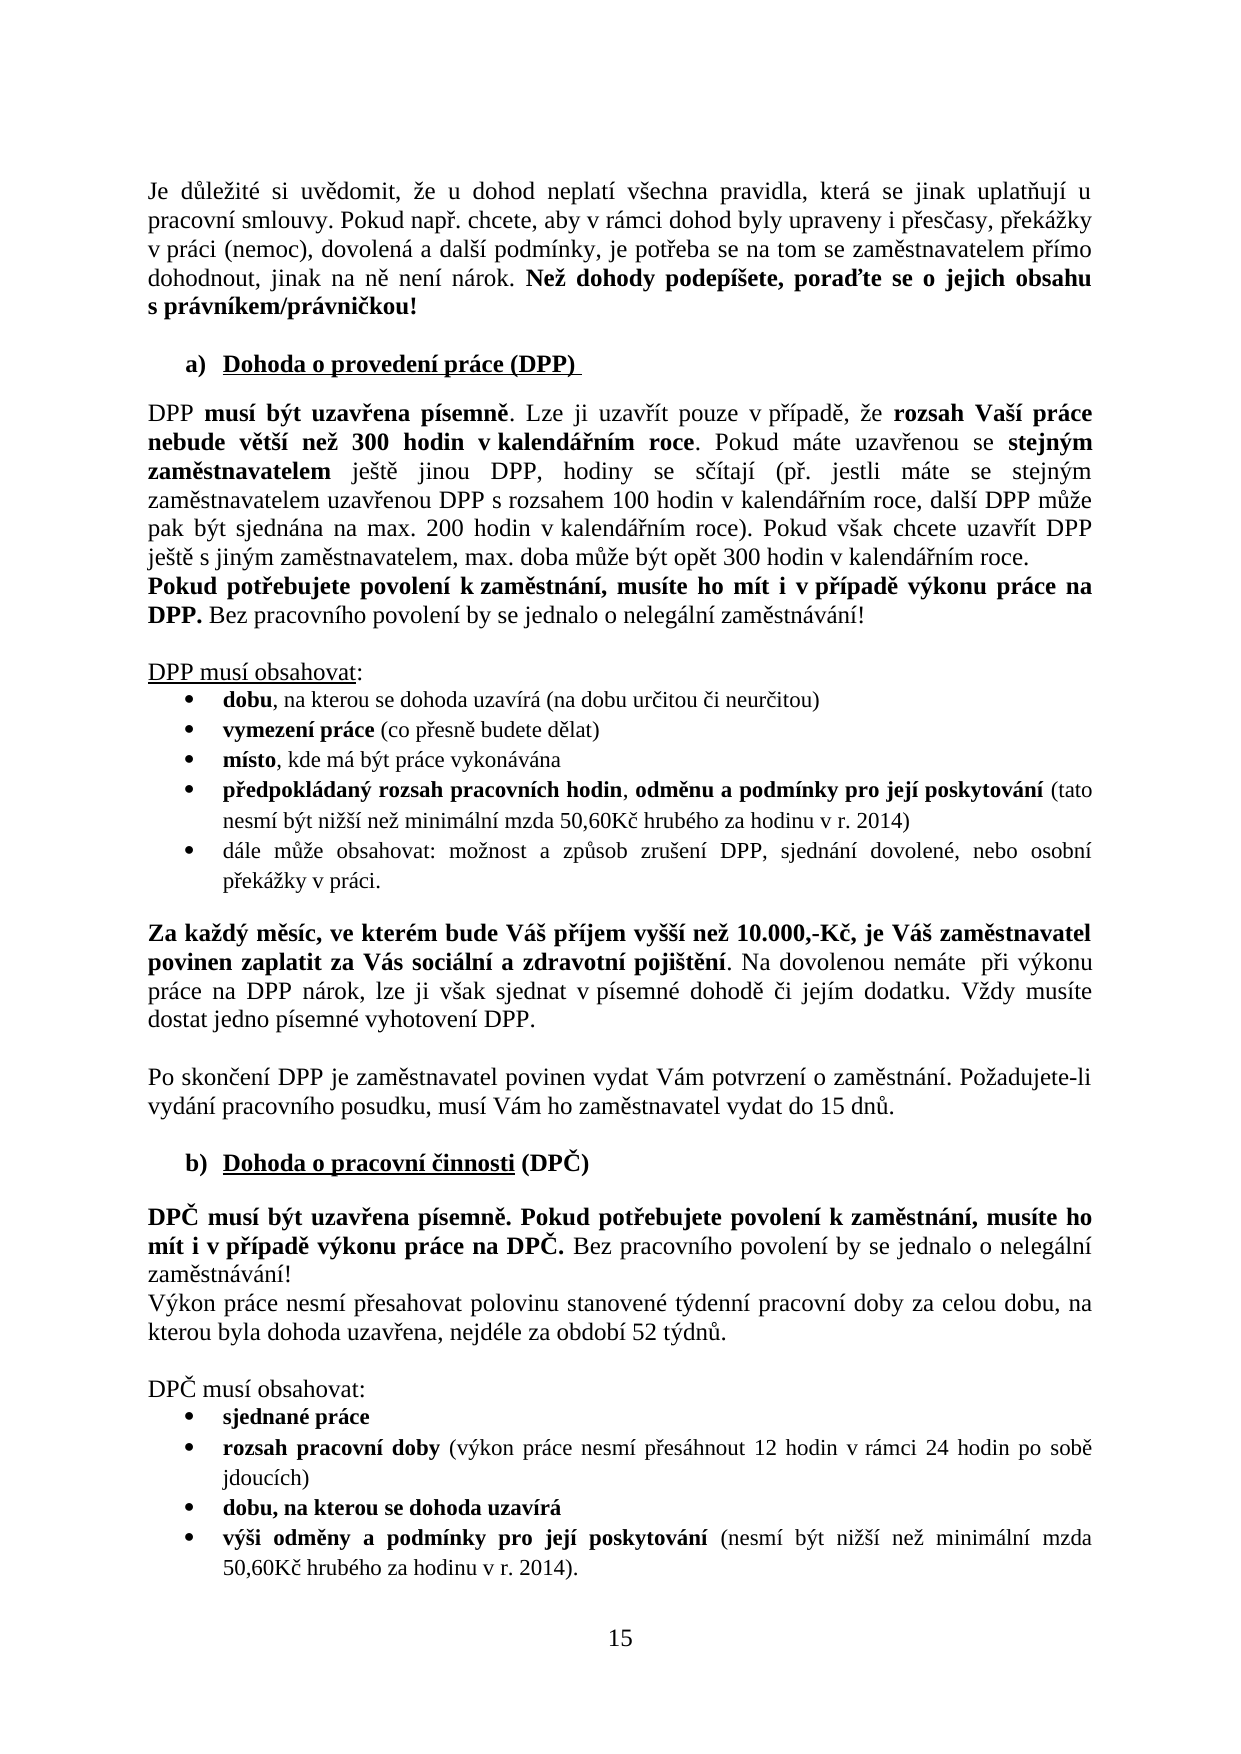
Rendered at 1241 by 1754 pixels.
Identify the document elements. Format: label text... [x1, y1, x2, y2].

list předpokládaný rozsah pracovních hodin, odměnu a podmínky pro její poskytování (tato nesmí být nižší než minimální mzda 50,60Kč hrubého za hodinu v r. 2014) [185, 777, 1093, 833]
list dobu, na kterou se dohoda uzavírá [185, 1494, 1093, 1520]
list dobu, na kterou se dohoda uzavírá (na dobu určitou či neurčitou) [185, 686, 1093, 712]
list Dohoda o provedení práce (DPP) [185, 349, 1093, 378]
list vymezení práce (co přesně budete dělat) [185, 716, 1093, 742]
text Za každý měsíc, ve kterém bude Váš příjem vyšší než 10.000,-Kč, je Váš zaměstnavatel povinen zaplatit za Vás sociální a zdravotní pojištění. Na dovolenou nemáte při výkonu práce na DPP nárok, lze ji však sjednat v písemné dohodě či jejím dodatku. Vždy musíte dostat jedno písemné vyhotovení DPP. [148, 918, 1093, 1033]
list rozsah pracovní doby (výkon práce nesmí přesáhnout 12 hodin v rámci 24 hodin po sobě jdoucích) [185, 1433, 1093, 1490]
text Výkon práce nesmí přesahovat polovinu stanovené týdenní pracovní doby za celou dobu, na kterou byla dohoda uzavřena, nejdéle za období 52 týdnů. [148, 1288, 1093, 1346]
text Je důležité si uvědomit, že u dohod neplatí všechna pravidla, která se jinak uplatňují u pracovní smlouvy. Pokud např. chcete, aby v rámci dohod byly upraveny i přesčasy, překážky v práci (nemoc), dovolená a další podmínky, je potřeba se na tom se zaměstnavatelem přímo dohodnout, jinak na ně není nárok. Než dohody podepíšete, poraďte se o jejich obsahu s právníkem/právničkou! [148, 176, 1093, 320]
list Dohoda o pracovní činnosti (DPČ) [185, 1148, 1093, 1177]
text Po skončení DPP je zaměstnavatel povinen vydat Vám potvrzení o zaměstnání. Požadujete-li vydání pracovního posudku, musí Vám ho zaměstnavatel vydat do 15 dnů. [148, 1062, 1093, 1119]
list dále může obsahovat: možnost a způsob zrušení DPP, sjednání dovolené, nebo osobní překážky v práci. [185, 837, 1093, 893]
list výši odměny a podmínky pro její poskytování (nesmí být nižší než minimální mzda 50,60Kč hrubého za hodinu v r. 2014). [185, 1524, 1093, 1581]
text DPP musí obsahovat: [148, 657, 1093, 686]
list místo, kde má být práce vykonávána [185, 746, 1093, 773]
text DPČ musí obsahovat: [148, 1374, 1093, 1403]
text DPČ musí být uzavřena písemně. Pokud potřebujete povolení k zaměstnání, musíte ho mít i v případě výkonu práce na DPČ. Bez pracovního povolení by se jednalo o nelegální zaměstnávání! [148, 1202, 1093, 1288]
text Pokud potřebujete povolení k zaměstnání, musíte ho mít i v případě výkonu práce na DPP. Bez pracovního povolení by se jednalo o nelegální zaměstnávání! [148, 571, 1093, 628]
text DPP musí být uzavřena písemně. Lze ji uzavřít pouze v případě, že rozsah Vaší práce nebude větší než 300 hodin v kalendářním roce. Pokud máte uzavřenou se stejným zaměstnavatelem ještě jinou DPP, hodiny se sčítají (př. jestli máte se stejným zaměstnavatelem uzavřenou DPP s rozsahem 100 hodin v kalendářním roce, další DPP může pak být sjednána na max. 200 hodin v kalendářním roce). Pokud však chcete uzavřít DPP ještě s jiným zaměstnavatelem, max. doba může být opět 300 hodin v kalendářním roce. [148, 398, 1093, 571]
list sjednané práce [185, 1403, 1093, 1430]
